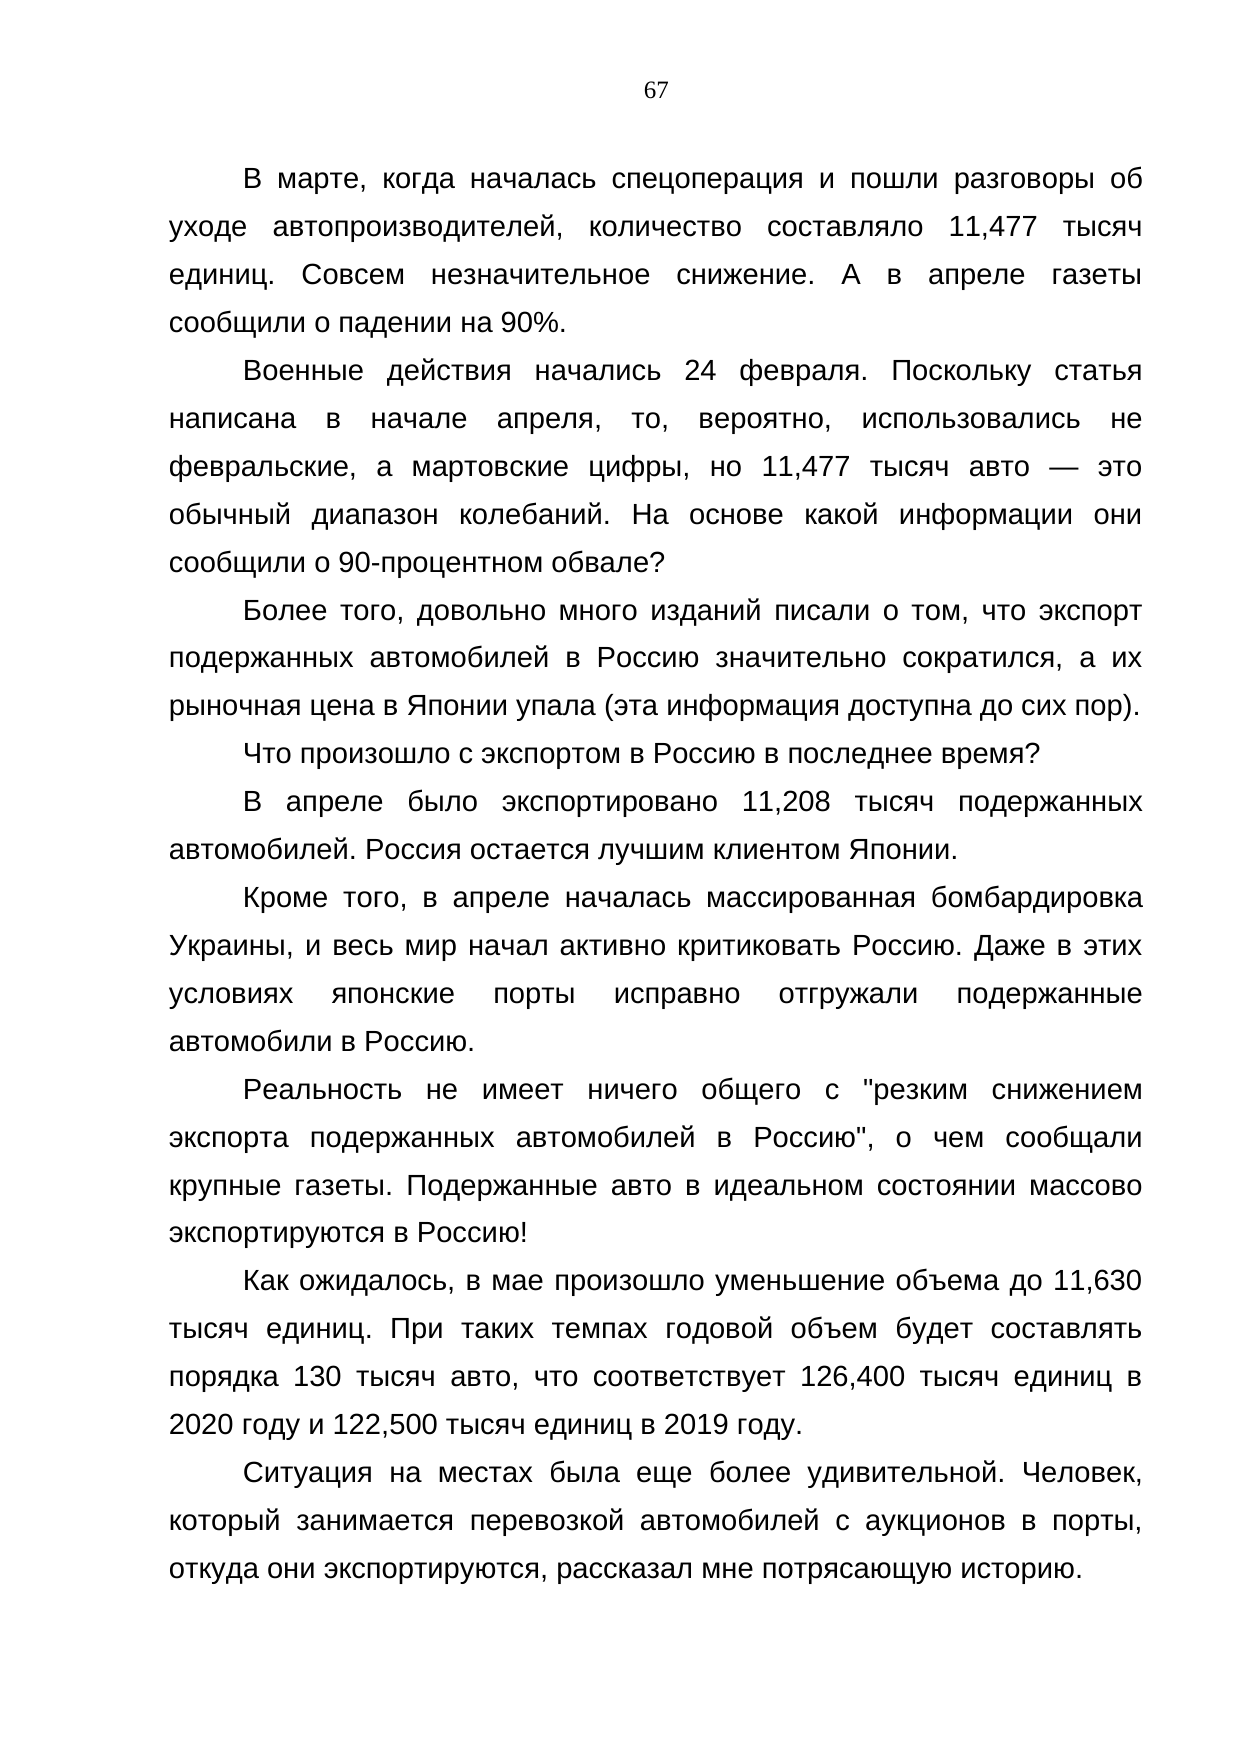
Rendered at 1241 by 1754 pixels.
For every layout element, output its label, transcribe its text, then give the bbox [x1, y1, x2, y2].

text В апреле было экспортировано 11,208 тысяч подержанных автомобилей. Россия остается лучшим клиентом Японии. [169, 784, 1144, 866]
text Кроме того, в апреле началась массированная бомбардировка Украины, и весь мир начал активно критиковать Россию. Даже в этих условиях японские порты исправно отгружали подержанные автомобили в Россию. [169, 880, 1144, 1057]
text Военные действия начались 24 февраля. Поскольку статья написана в начале апреля, то, вероятно, использовались не февральские, а мартовские цифры, но 11,477 тысяч авто — это обычный диапазон колебаний. На основе какой информации они сообщили о 90-процентном обвале? [169, 353, 1144, 578]
text Реальность не имеет ничего общего с "резким снижением экспорта подержанных автомобилей в Россию", о чем сообщали крупные газеты. Подержанные авто в идеальном состоянии массово экспортируются в Россию! [169, 1072, 1144, 1249]
text Ситуация на местах была еще более удивительной. Человек, который занимается перевозкой автомобилей с аукционов в порты, откуда они экспортируются, рассказал мне потрясающую историю. [169, 1455, 1144, 1584]
text Как ожидалось, в мае произошло уменьшение объема до 11,630 тысяч единиц. При таких темпах годовой объем будет составлять порядка 130 тысяч авто, что соответствует 126,400 тысяч единиц в 2020 году и 122,500 тысяч единиц в 2019 году. [169, 1263, 1144, 1441]
text В марте, когда началась спецоперация и пошли разговоры об уходе автопроизводителей, количество составляло 11,477 тысяч единиц. Совсем незначительное снижение. А в апреле газеты сообщили о падении на 90%. [169, 161, 1144, 338]
text Более того, довольно много изданий писали о том, что экспорт подержанных автомобилей в Россию значительно сократился, а их рыночная цена в Японии упала (эта информация доступна до сих пор). [169, 592, 1144, 722]
text Что произошло с экспортом в Россию в последнее время? [169, 736, 1144, 770]
